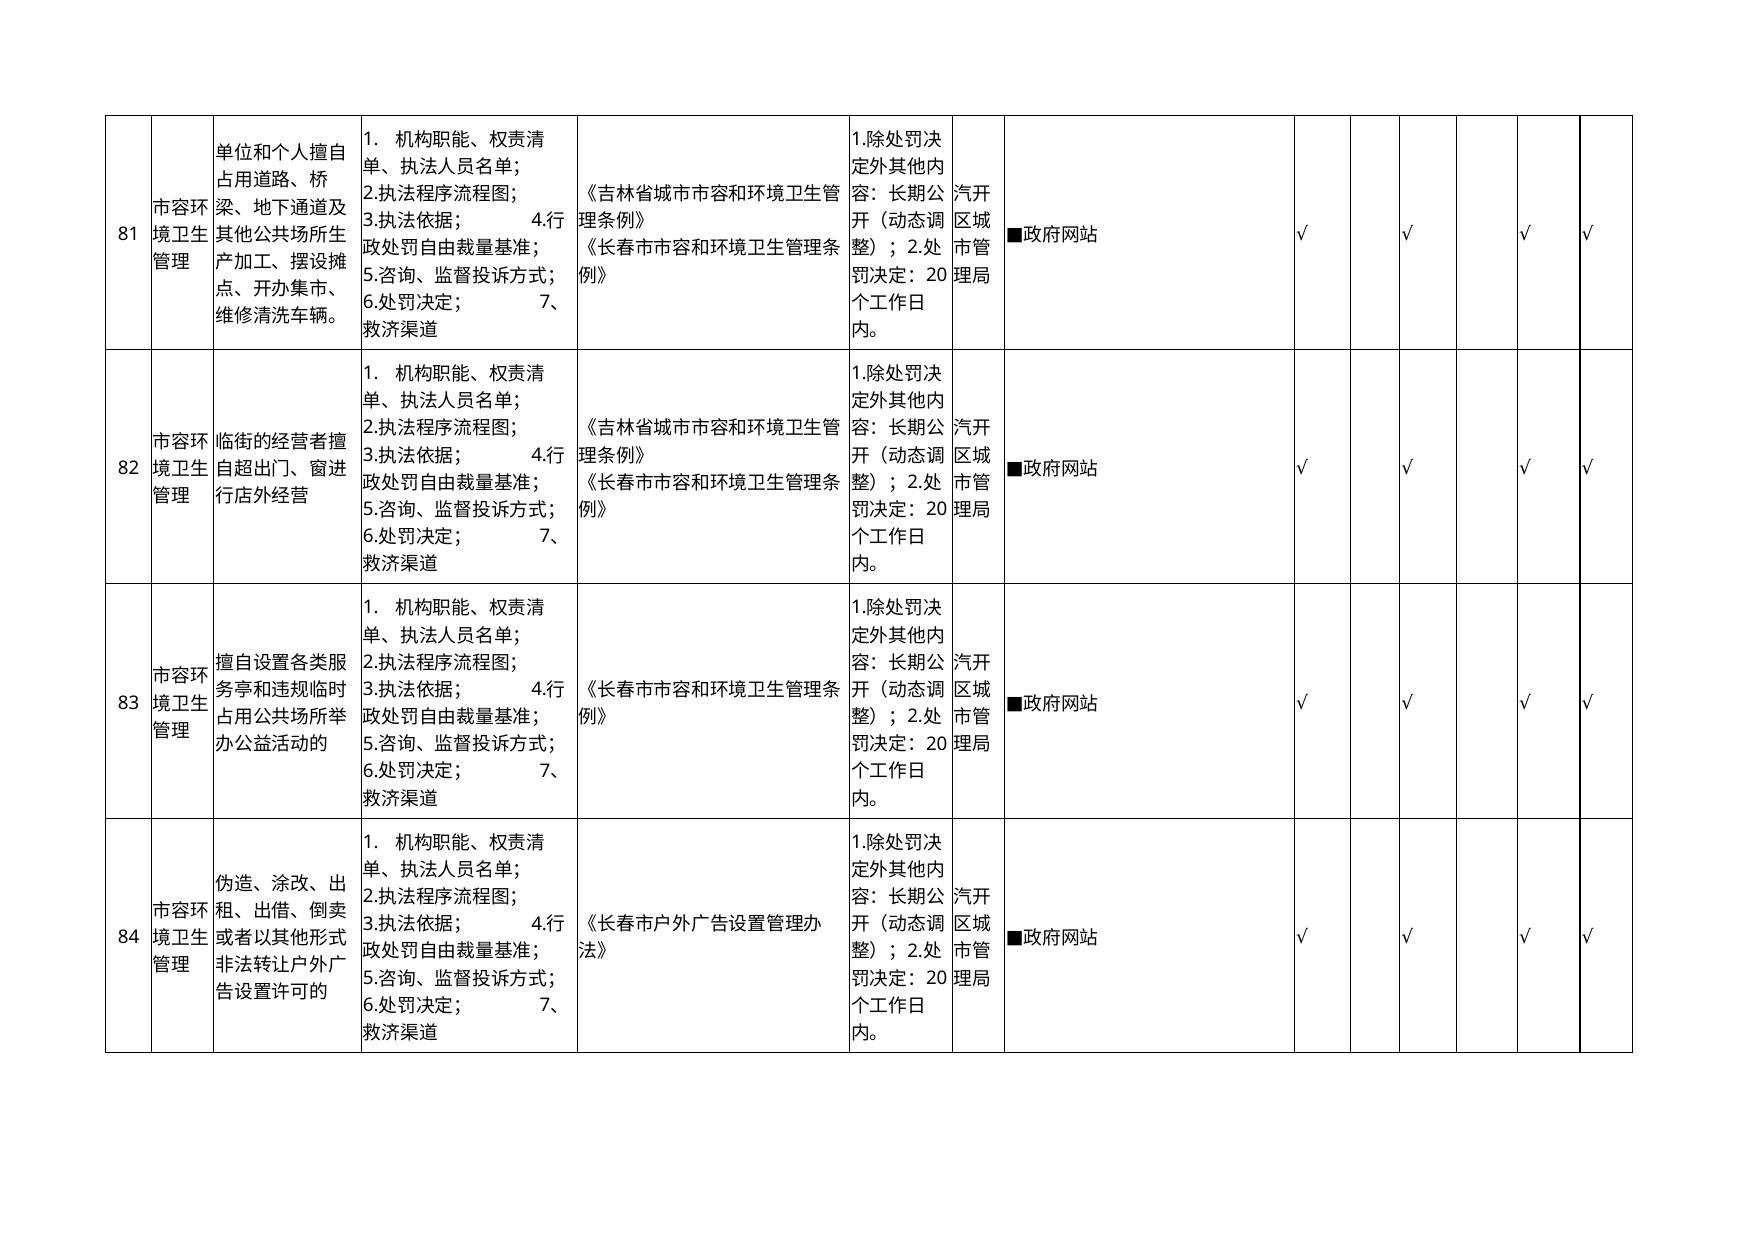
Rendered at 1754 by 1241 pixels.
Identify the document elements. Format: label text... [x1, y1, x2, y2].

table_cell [850, 116, 952, 349]
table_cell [362, 819, 577, 1052]
table_cell 市容环境卫生管理 [152, 584, 213, 818]
table_cell 《长春市户外广告设置管理办法》 [578, 819, 849, 1052]
table_cell [1457, 116, 1517, 349]
table_cell √ [1400, 584, 1456, 818]
table_cell 1.除处罚决定外其他内容：长期公开（动态调整）；2.处罚决定：20个工作日内。 [850, 584, 952, 818]
table_cell ■政府网站 [1005, 819, 1294, 1052]
table_cell √ [1518, 819, 1579, 1052]
table_cell 82 [106, 350, 151, 583]
table_cell 汽开区城市管理局 [953, 116, 1004, 349]
table_cell 81 [106, 116, 151, 349]
table_cell [1457, 350, 1517, 583]
table_cell 单位和个人擅自占用道路、桥梁、地下通道及其他公共场所生产加工、摆设摊点、开办集市、维修清洗车辆。 [214, 116, 361, 349]
table_cell 84 [106, 819, 151, 1052]
table_cell [1351, 350, 1399, 583]
table_cell 汽开区城市管理局 [953, 584, 1004, 818]
table_cell [1351, 116, 1399, 349]
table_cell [578, 116, 849, 349]
table_cell √ [1581, 584, 1632, 818]
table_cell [850, 819, 952, 1052]
table_cell [1457, 584, 1517, 818]
table_cell 汽开区城市管理局 [953, 819, 1004, 1052]
table_cell 1.除处罚决定外其他内容：长期公开（动态调整）；2.处罚决定：20个工作日内。 [850, 350, 952, 583]
table_cell √ [1295, 584, 1350, 818]
table_cell √ [1400, 350, 1456, 583]
table_cell 市容环境卫生管理 [152, 819, 213, 1052]
table_cell 《吉林省城市市容和环境卫生管理条例》 《长春市市容和环境卫生管理条例》 [578, 350, 849, 583]
table_cell 临街的经营者擅自超出门、窗进行店外经营 [214, 350, 361, 583]
table_cell √ [1518, 116, 1579, 349]
table_cell √ [1295, 819, 1350, 1052]
table_cell 83 [106, 584, 151, 818]
table_cell 市容环境卫生管理 [152, 116, 213, 349]
table_cell √ [1518, 584, 1579, 818]
table_cell [1351, 819, 1399, 1052]
table_cell 伪造、涂改、出租、出借、倒卖或者以其他形式非法转让户外广告设置许可的 [214, 819, 361, 1052]
table_cell √ [1400, 819, 1456, 1052]
table_cell 市容环境卫生管理 [152, 350, 213, 583]
table_cell √ [1295, 350, 1350, 583]
table_cell 机构职能、权责清单、执法人员名单； 2.执法程序流程图； 3.执法依据； 4.行政处罚自由裁量基准； 5.咨询、监督投诉方式； 6.处罚决定； 7、救济渠道 [362, 350, 577, 583]
table_cell ■政府网站 [1005, 584, 1294, 818]
table_cell ■政府网站 [1005, 350, 1294, 583]
table_cell 机构职能、权责清单、执法人员名单； 2.执法程序流程图； 3.执法依据； 4.行政处罚自由裁量基准； 5.咨询、监督投诉方式； 6.处罚决定； 7、救济渠道 [362, 584, 577, 818]
table_cell [1457, 819, 1517, 1052]
table_cell √ [1581, 116, 1632, 349]
table_cell 汽开区城市管理局 [953, 350, 1004, 583]
table_cell [1351, 584, 1399, 818]
table_cell 擅自设置各类服务亭和违规临时占用公共场所举办公益活动的 [214, 584, 361, 818]
table_cell ■政府网站 [1005, 116, 1294, 349]
table_cell √ [1581, 819, 1632, 1052]
table_cell √ [1518, 350, 1579, 583]
table_cell 《长春市市容和环境卫生管理条例》 [578, 584, 849, 818]
table_cell √ [1295, 116, 1350, 349]
table_cell √ [1581, 350, 1632, 583]
table_cell √ [1400, 116, 1456, 349]
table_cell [362, 116, 577, 349]
